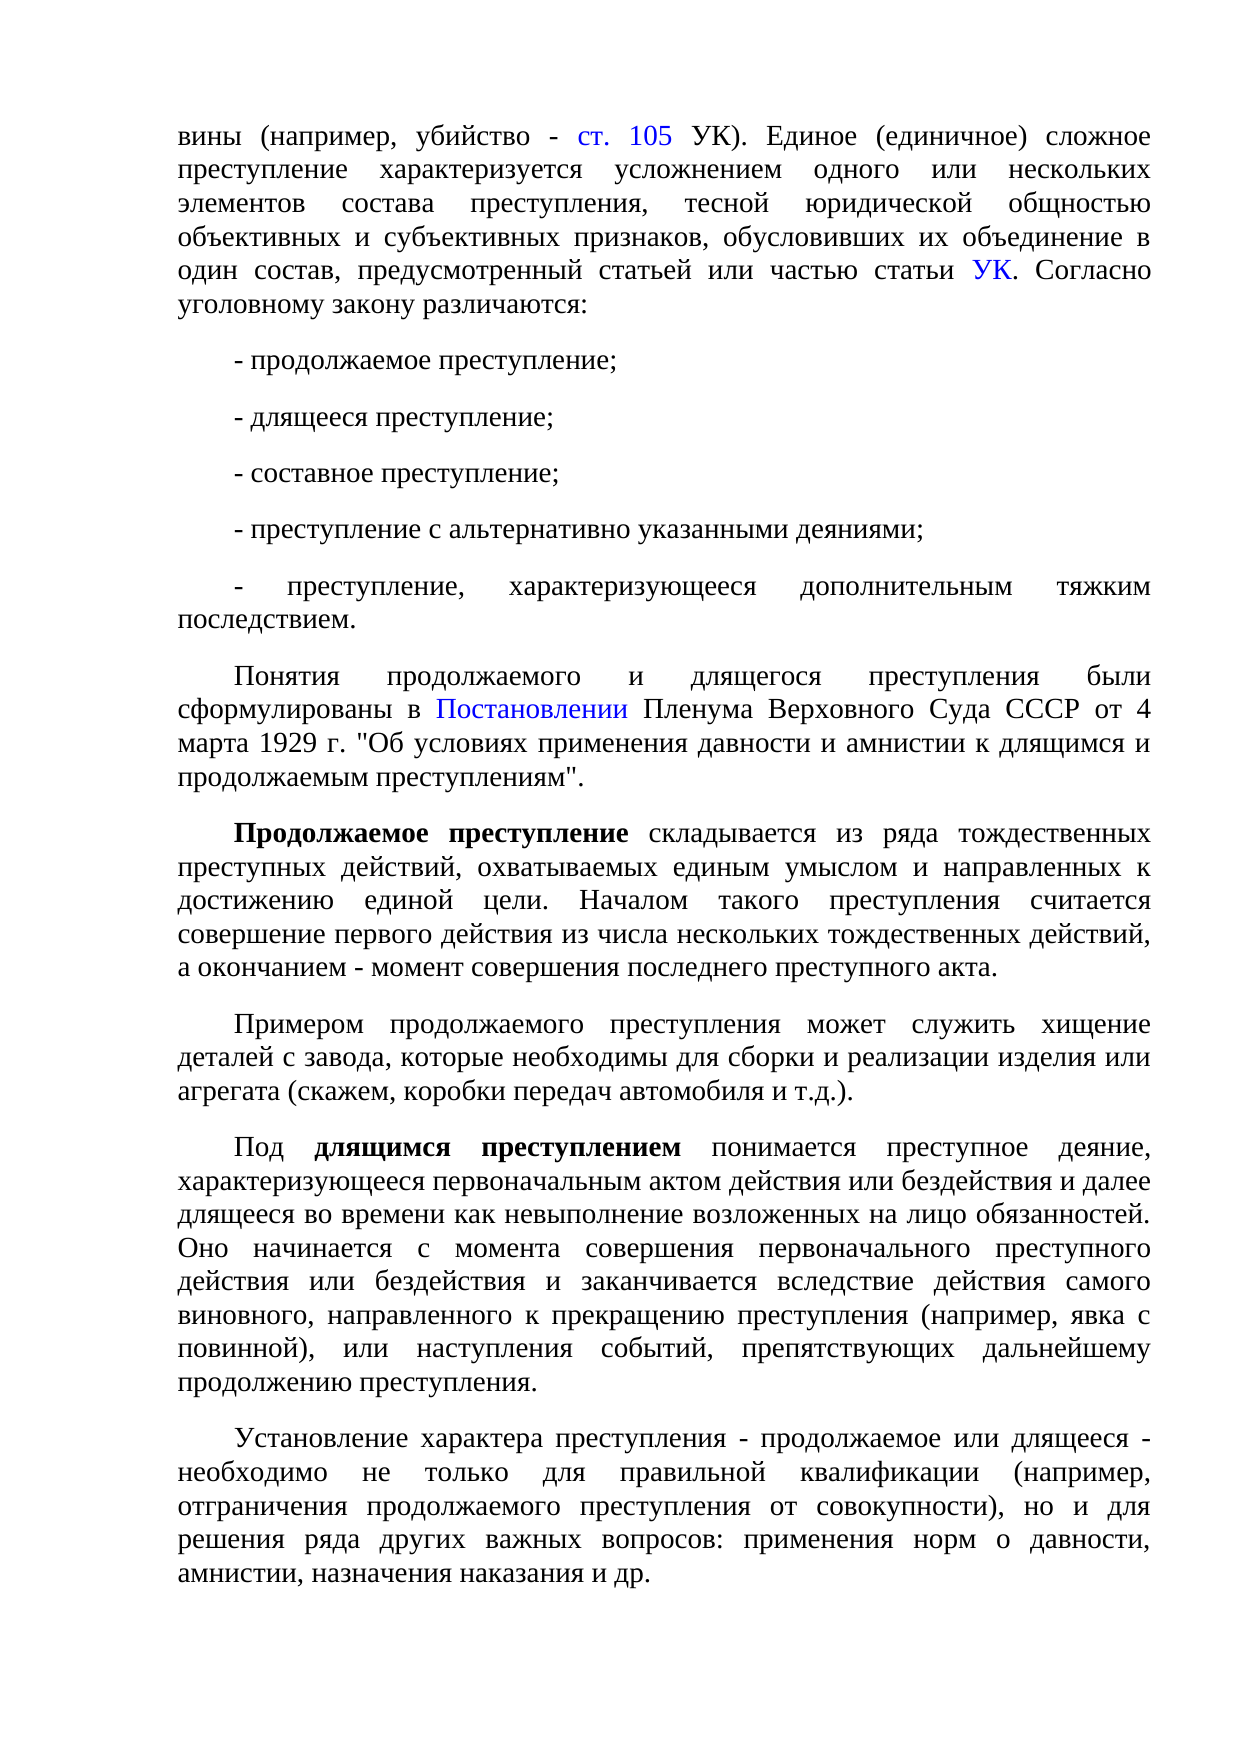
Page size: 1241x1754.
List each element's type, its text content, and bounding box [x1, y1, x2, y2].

text - продолжаемое преступление; [177, 342, 1152, 376]
text Продолжаемое преступление складывается из ряда тождественных преступных действий, охватываемых единым умыслом и направленных к достижению единой цели. Началом такого преступления считается совершение первого действия из числа нескольких тождественных действий, а окончанием - момент совершения последнего преступного акта. [177, 815, 1152, 983]
text Примером продолжаемого преступления может служить хищение деталей с завода, которые необходимы для сборки и реализации изделия или агрегата (скажем, коробки передач автомобиля и т.д.). [177, 1006, 1152, 1106]
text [177, 118, 1152, 319]
text - преступление с альтернативно указанными деяниями; [177, 512, 1152, 545]
text - длящееся преступление; [177, 399, 1152, 432]
text - составное преступление; [177, 455, 1152, 489]
text Понятия продолжаемого и длящегося преступления были сформулированы в Постановлении Пленума Верховного Суда СССР от 4 марта 1929 г. "Об условиях применения давности и амнистии к длящимся и продолжаемым преступлениям". [177, 658, 1152, 792]
text Установление характера преступления - продолжаемое или длящееся - необходимо не только для правильной квалификации (например, отграничения продолжаемого преступления от совокупности), но и для решения ряда других важных вопросов: применения норм о давности, амнистии, назначения наказания и др. [177, 1421, 1152, 1588]
text Под длящимся преступлением понимается преступное деяние, характеризующееся первоначальным актом действия или бездействия и далее длящееся во времени как невыполнение возложенных на лицо обязанностей. Оно начинается с момента совершения первоначального преступного действия или бездействия и заканчивается вследствие действия самого виновного, направленного к прекращению преступления (например, явка с повинной), или наступления событий, препятствующих дальнейшему продолжению преступления. [177, 1129, 1152, 1398]
text - преступление, характеризующееся дополнительным тяжким последствием. [177, 568, 1152, 635]
